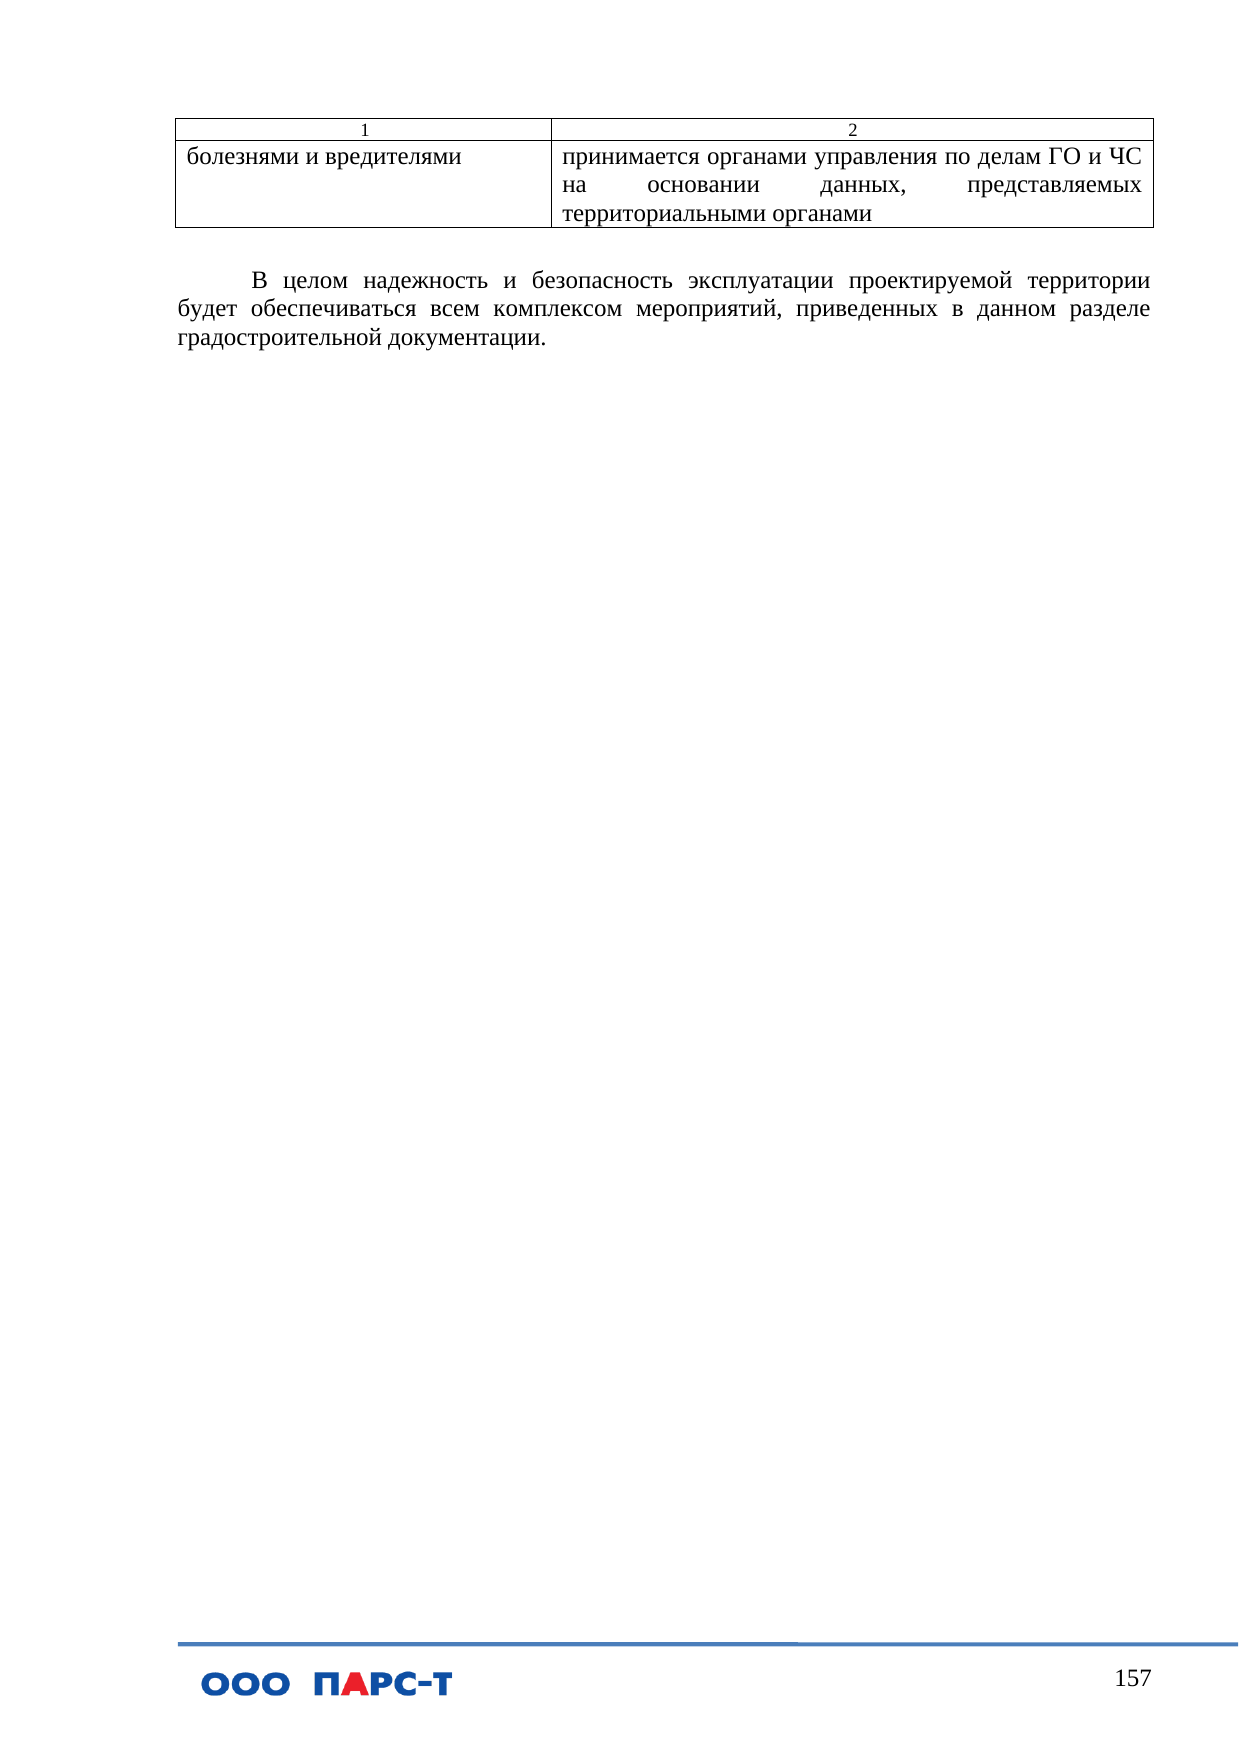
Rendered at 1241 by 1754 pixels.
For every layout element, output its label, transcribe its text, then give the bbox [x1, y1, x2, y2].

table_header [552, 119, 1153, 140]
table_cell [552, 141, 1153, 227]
picture [200, 1671, 453, 1696]
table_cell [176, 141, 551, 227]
text В целом надежность и безопасность эксплуатации проектируемой территории будет обеспечиваться всем комплексом мероприятий, приведенных в данном разделе градостроительной документации. [177, 265, 1152, 351]
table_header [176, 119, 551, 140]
